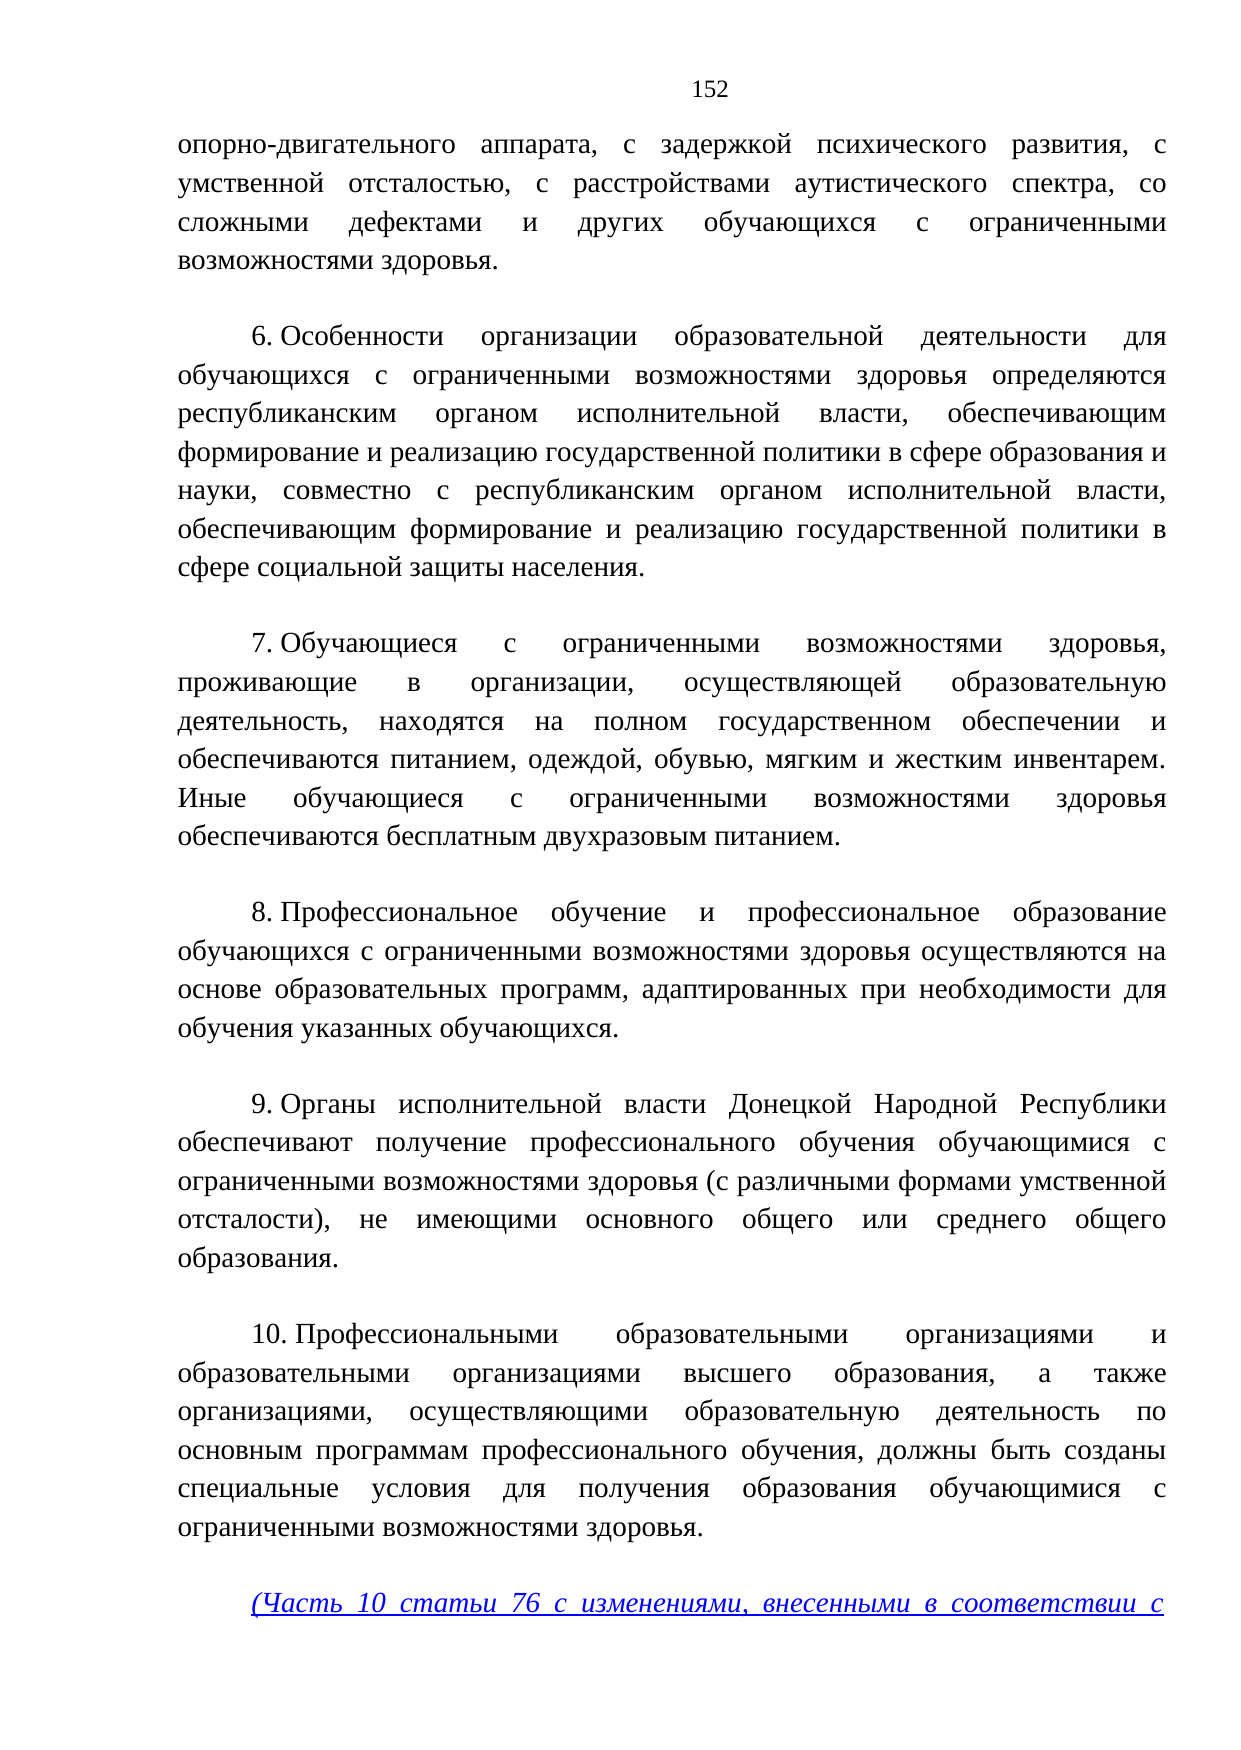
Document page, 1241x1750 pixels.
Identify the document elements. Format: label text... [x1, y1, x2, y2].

text 7. Обучающиеся с ограниченными возможностями здоровья, проживающие в организации, осуществляющей образовательную деятельность, находятся на полном государственном обеспечении и обеспечиваются питанием, одеждой, обувью, мягким и жестким инвентарем. Иные обучающиеся с ограниченными возможностями здоровья обеспечиваются бесплатным двухразовым питанием. [177, 626, 1167, 852]
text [177, 1585, 1167, 1618]
text 8. Профессиональное обучение и профессиональное образование обучающихся с ограниченными возможностями здоровья осуществляются на основе образовательных программ, адаптированных при необходимости для обучения указанных обучающихся. [177, 894, 1167, 1043]
text 10. Профессиональными образовательными организациями и образовательными организациями высшего образования, а также организациями, осуществляющими образовательную деятельность по основным программам профессионального обучения, должны быть созданы специальные условия для получения образования обучающимися с ограниченными возможностями здоровья. [177, 1316, 1167, 1542]
text 9. Органы исполнительной власти Донецкой Народной Республики обеспечивают получение профессионального обучения обучающимися с ограниченными возможностями здоровья (с различными формами умственной отсталости), не имеющими основного общего или среднего общего образования. [177, 1086, 1167, 1274]
text 6. Особенности организации образовательной деятельности для обучающихся с ограниченными возможностями здоровья определяются республиканским органом исполнительной власти, обеспечивающим формирование и реализацию государственной политики в сфере образования и науки, совместно с республиканским органом исполнительной власти, обеспечивающим формирование и реализацию государственной политики в сфере социальной защиты населения. [177, 318, 1167, 583]
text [177, 127, 1167, 276]
